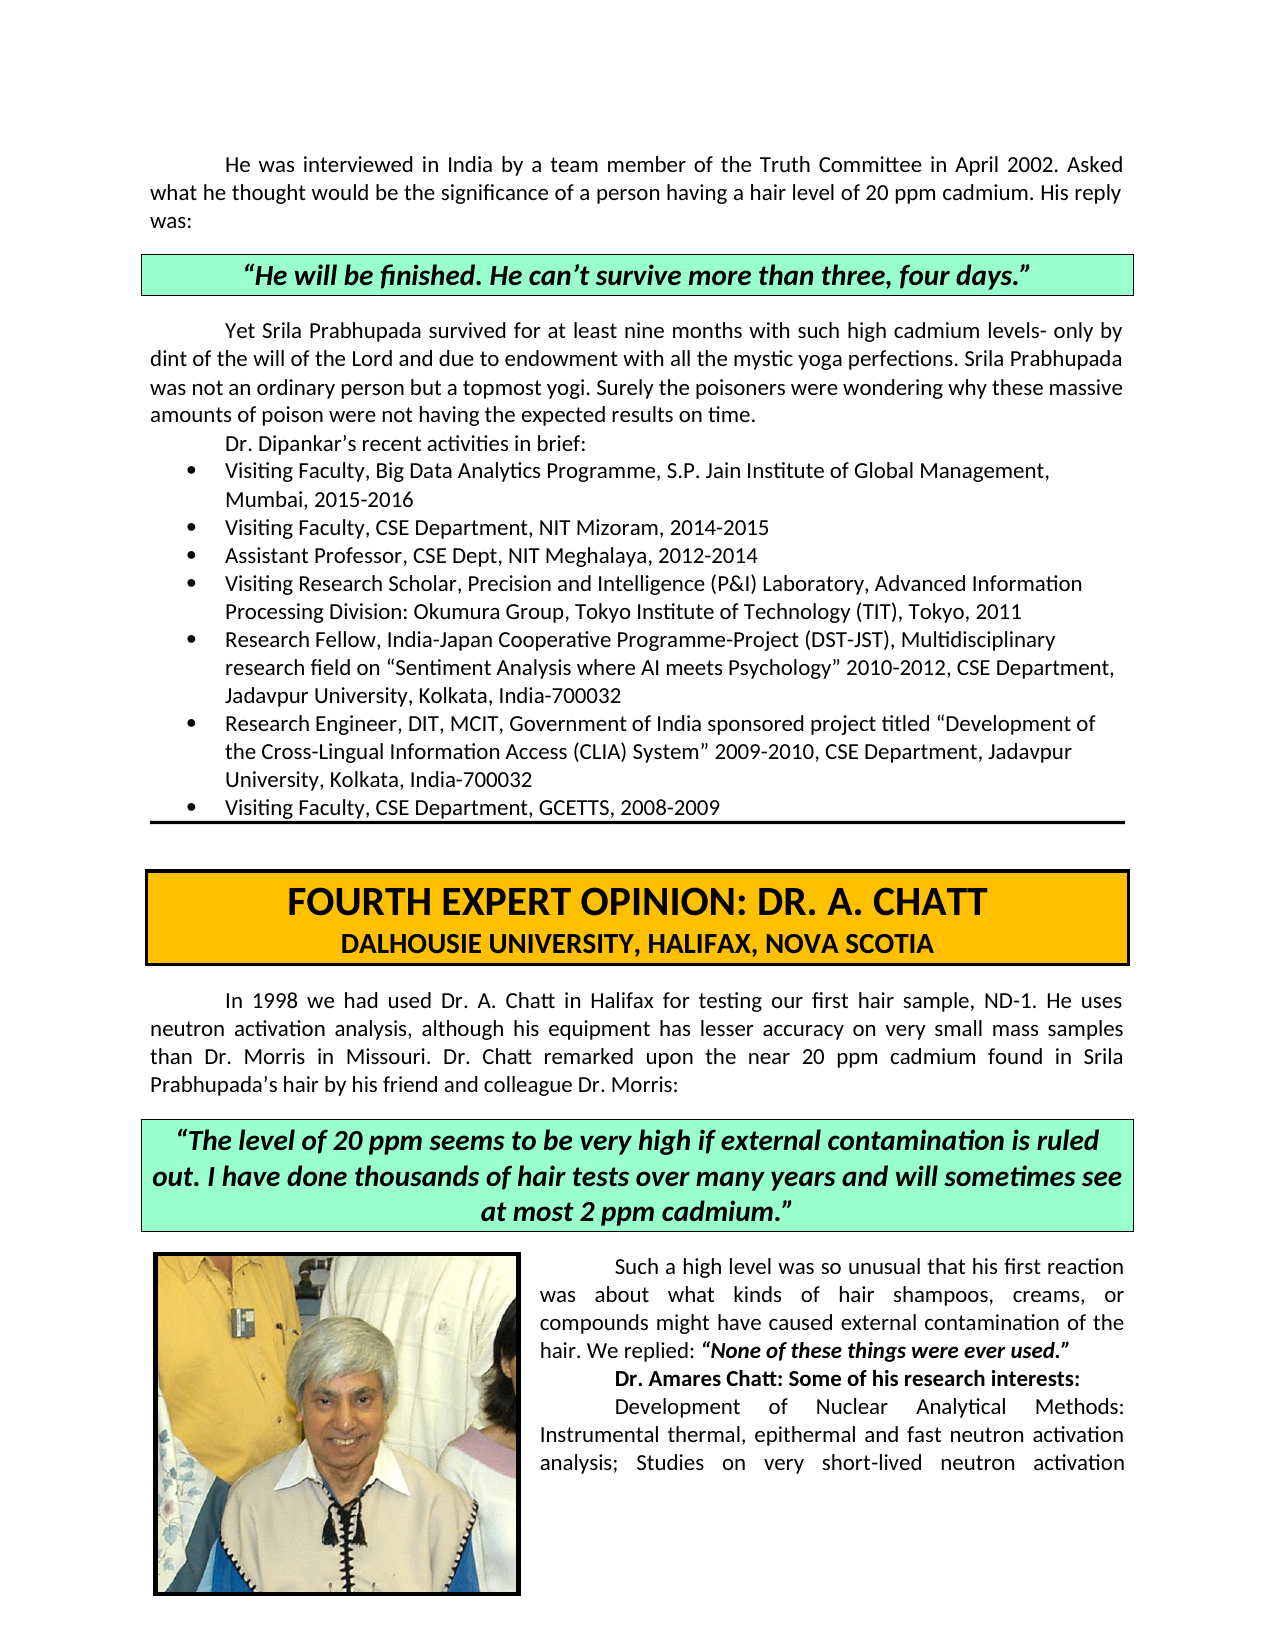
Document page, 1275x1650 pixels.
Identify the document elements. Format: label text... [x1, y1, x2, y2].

text Dr. Dipankar’s recent activities in brief: [150, 429, 1125, 457]
text In 1998 we had used Dr. A. Chatt in Halifax for testing our first hair sample, ND-1. He uses neutron activation analysis, although his equipment has lesser accuracy on very small mass samples than Dr. Morris in Missouri. Dr. Chatt remarked upon the near 20 ppm cadmium found in Srila Prabhupada’s hair by his friend and colleague Dr. Morris: [150, 986, 1125, 1098]
list Assistant Professor, CSE Dept, NIT Meghalaya, 2012-2014 [187, 541, 1125, 569]
text Such a high level was so unusual that his first reaction was about what kinds of hair shampoos, creams, or compounds might have caused external contamination of the hair. We replied: “None of these things were ever used.” [521, 1252, 1125, 1364]
list Visiting Faculty, CSE Department, GCETTS, 2008-2009 [187, 793, 1125, 820]
text FOURTH EXPERT OPINION: DR. A. CHATT [148, 873, 1127, 920]
text He was interviewed in India by a team member of the Truth Committee in April 2002. Asked what he thought would be the significance of a person having a hair level of 20 ppm cadmium. His reply was: [150, 150, 1125, 234]
list Visiting Faculty, CSE Department, NIT Mizoram, 2014-2015 [187, 513, 1125, 541]
list Visiting Research Scholar, Precision and Intelligence (P&I) Laboratory, Advanced Information Processing Division: Okumura Group, Tokyo Institute of Technology (TIT), Tokyo, 2011 [187, 569, 1125, 625]
list Research Fellow, India-Japan Cooperative Programme-Project (DST-JST), Multidisciplinary research field on “Sentiment Analysis where AI meets Psychology” 2010-2012, CSE Department, Jadavpur University, Kolkata, India-700032 [187, 625, 1125, 709]
list Visiting Faculty, Big Data Analytics Programme, S.P. Jain Institute of Global Management, Mumbai, 2015-2016 [187, 457, 1125, 513]
text DALHOUSIE UNIVERSITY, HALIFAX, NOVA SCOTIA [148, 920, 1127, 963]
text Yet Srila Prabhupada survived for at least nine months with such high cadmium levels- only by dint of the will of the Lord and due to endowment with all the mystic yoga perfections. Srila Prabhupada was not an ordinary person but a topmost yogi. Surely the poisoners were wondering why these massive amounts of poison were not having the expected results on time. [150, 317, 1125, 429]
picture [158, 1256, 516, 1592]
text “He will be finished. He can’t survive more than three, four days.” [142, 255, 1133, 295]
text “The level of 20 ppm seems to be very high if external contamination is ruled out. I have done thousands of hair tests over many years and will sometimes see at most 2 ppm cadmium.” [142, 1120, 1133, 1231]
list Research Engineer, DIT, MCIT, Government of India sponsored project titled “Development of the Cross-Lingual Information Access (CLIA) System” 2009-2010, CSE Department, Jadavpur University, Kolkata, India-700032 [187, 709, 1125, 793]
text Dr. Amares Chatt: Some of his research interests: [521, 1364, 1125, 1392]
